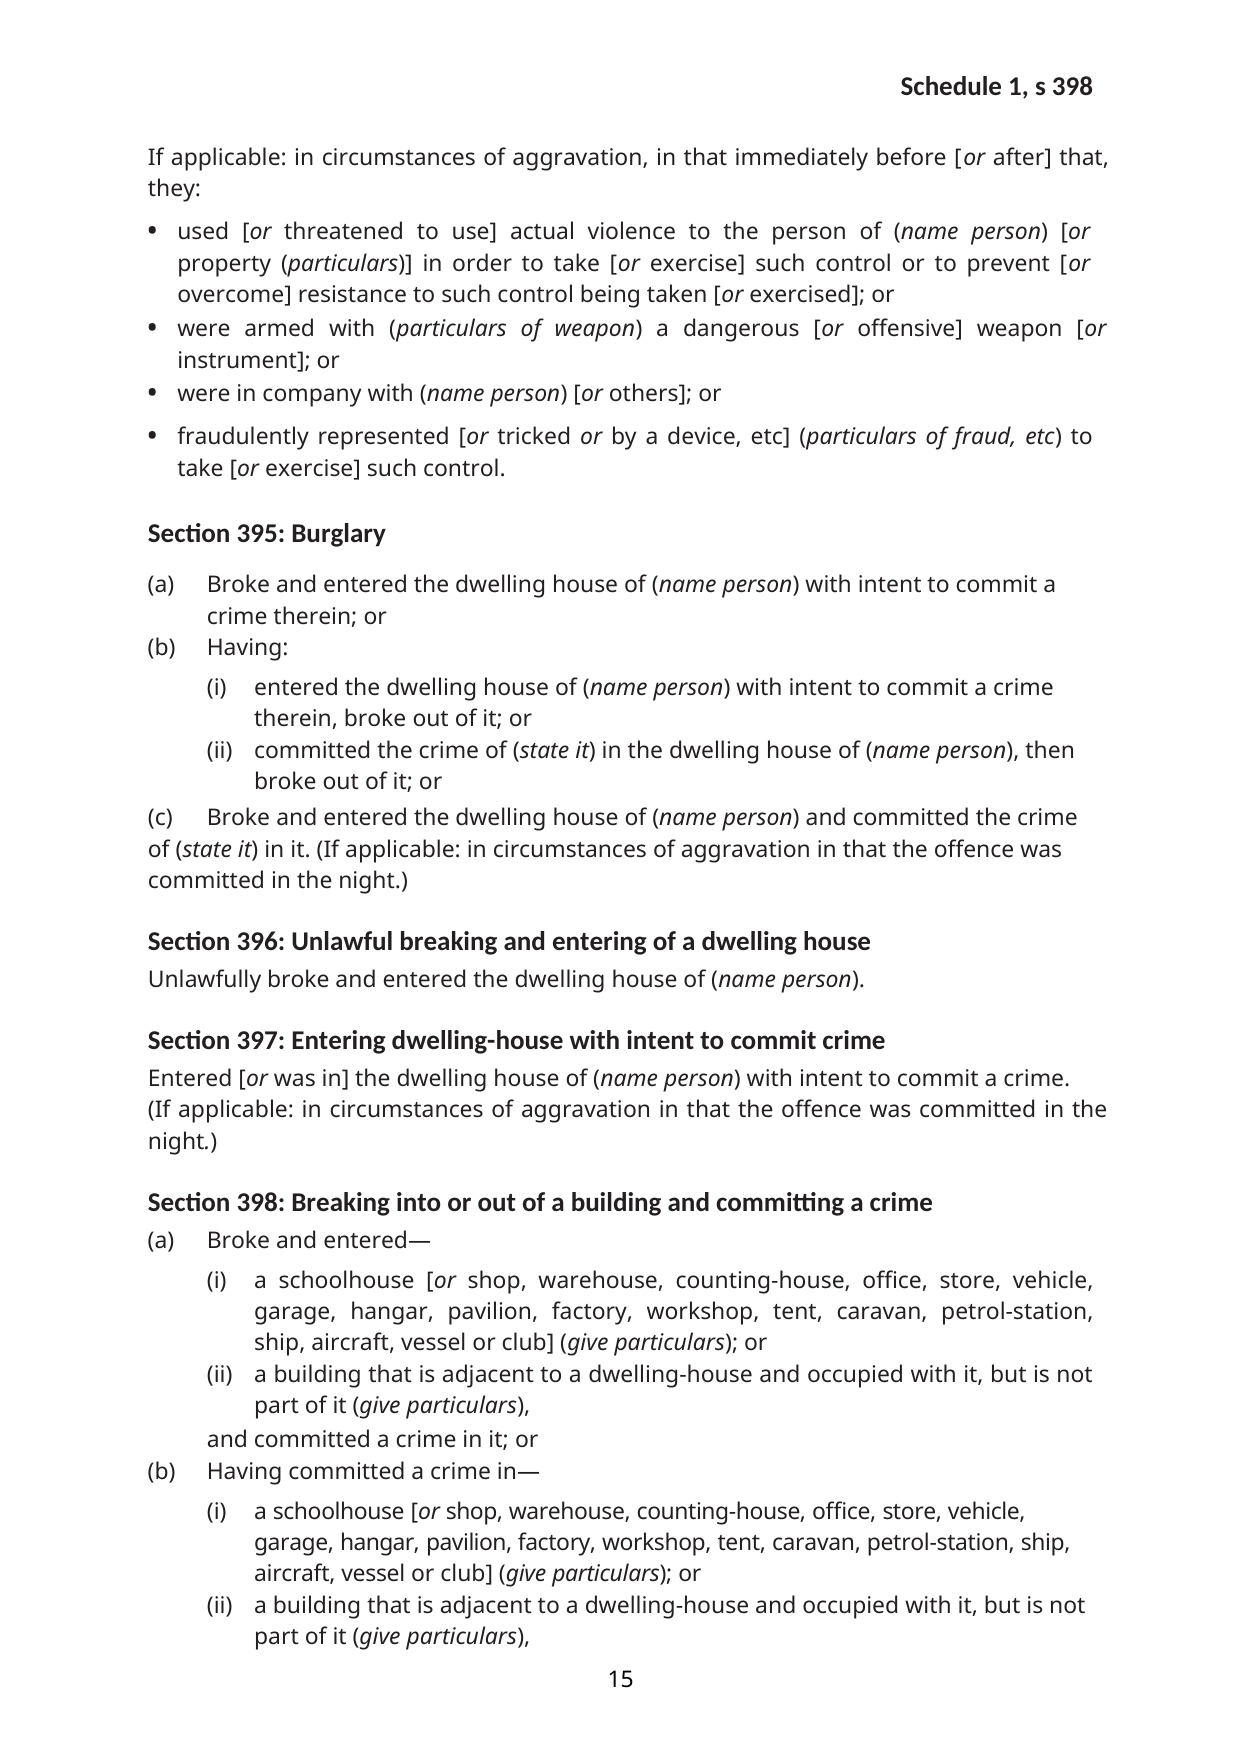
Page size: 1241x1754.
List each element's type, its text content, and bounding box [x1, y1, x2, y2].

subtitle Schedule 1, s 398 [131, 69, 1093, 102]
subtitle Section 396: Unlawful breaking and entering of a dwelling house [148, 924, 1109, 958]
list Having: [147, 631, 1109, 662]
list entered the dwelling house of (name person) with intent to commit a crime therein, broke out of it; or [207, 671, 1093, 734]
list a schoolhouse [or shop, warehouse, counting-house, office, store, vehicle, garage, hangar, pavilion, factory, workshop, tent, caravan, petrol-station, ship, aircraft, vessel or club] (give particulars); or [207, 1264, 1094, 1357]
list a building that is adjacent to a dwelling-house and occupied with it, but is not part of it (give particulars), [207, 1358, 1093, 1420]
text Entered [or was in] the dwelling house of (name person) with intent to commit a crime. [148, 1062, 1109, 1093]
subtitle Section 398: Breaking into or out of a building and committing a crime [148, 1185, 1109, 1218]
text (If applicable: in circumstances of aggravation in that the offence was committed in the night.) [148, 1093, 1109, 1156]
list Broke and entered the dwelling house of (name person) with intent to commit a crime therein; or [147, 568, 1109, 631]
subtitle Section 395: Burglary [148, 516, 1109, 549]
list were armed with (particulars of weapon) a dangerous [or offensive] weapon [or instrument]; or [147, 310, 1109, 375]
list Having committed a crime in— [147, 1455, 1109, 1486]
list fraudulently represented [or tricked or by a device, etc] (particulars of fraud, etc) to take [or exercise] such control. [147, 418, 1093, 483]
text Unlawfully broke and entered the dwelling house of (name person). [148, 963, 1109, 994]
list committed the crime of (state it) in the dwelling house of (name person), then broke out of it; or [207, 734, 1093, 796]
list Broke and entered— [147, 1223, 1109, 1255]
text If applicable: in circumstances of aggravation, in that immediately before [or after] that, they: [148, 141, 1109, 203]
text and committed a crime in it; or [207, 1423, 1109, 1455]
list Broke and entered the dwelling house of (name person) and committed the crime of (state it) in it. (If applicable: in circumstances of aggravation in that the offence was committed in the night.) [148, 801, 1094, 895]
list were in company with (name person) [or others]; or [147, 375, 1109, 409]
list a schoolhouse [or shop, warehouse, counting-house, office, store, vehicle, garage, hangar, pavilion, factory, workshop, tent, caravan, petrol-station, ship, aircraft, vessel or club] (give particulars); or [207, 1495, 1094, 1589]
list a building that is adjacent to a dwelling-house and occupied with it, but is not part of it (give particulars), [207, 1589, 1093, 1651]
subtitle Section 397: Entering dwelling-house with intent to commit crime [148, 1023, 1109, 1056]
list used [or threatened to use] actual violence to the person of (name person) [or property (particulars)] in order to take [or exercise] such control or to prevent [or overcome] resistance to such control being taken [or exercised]; or [147, 212, 1093, 309]
